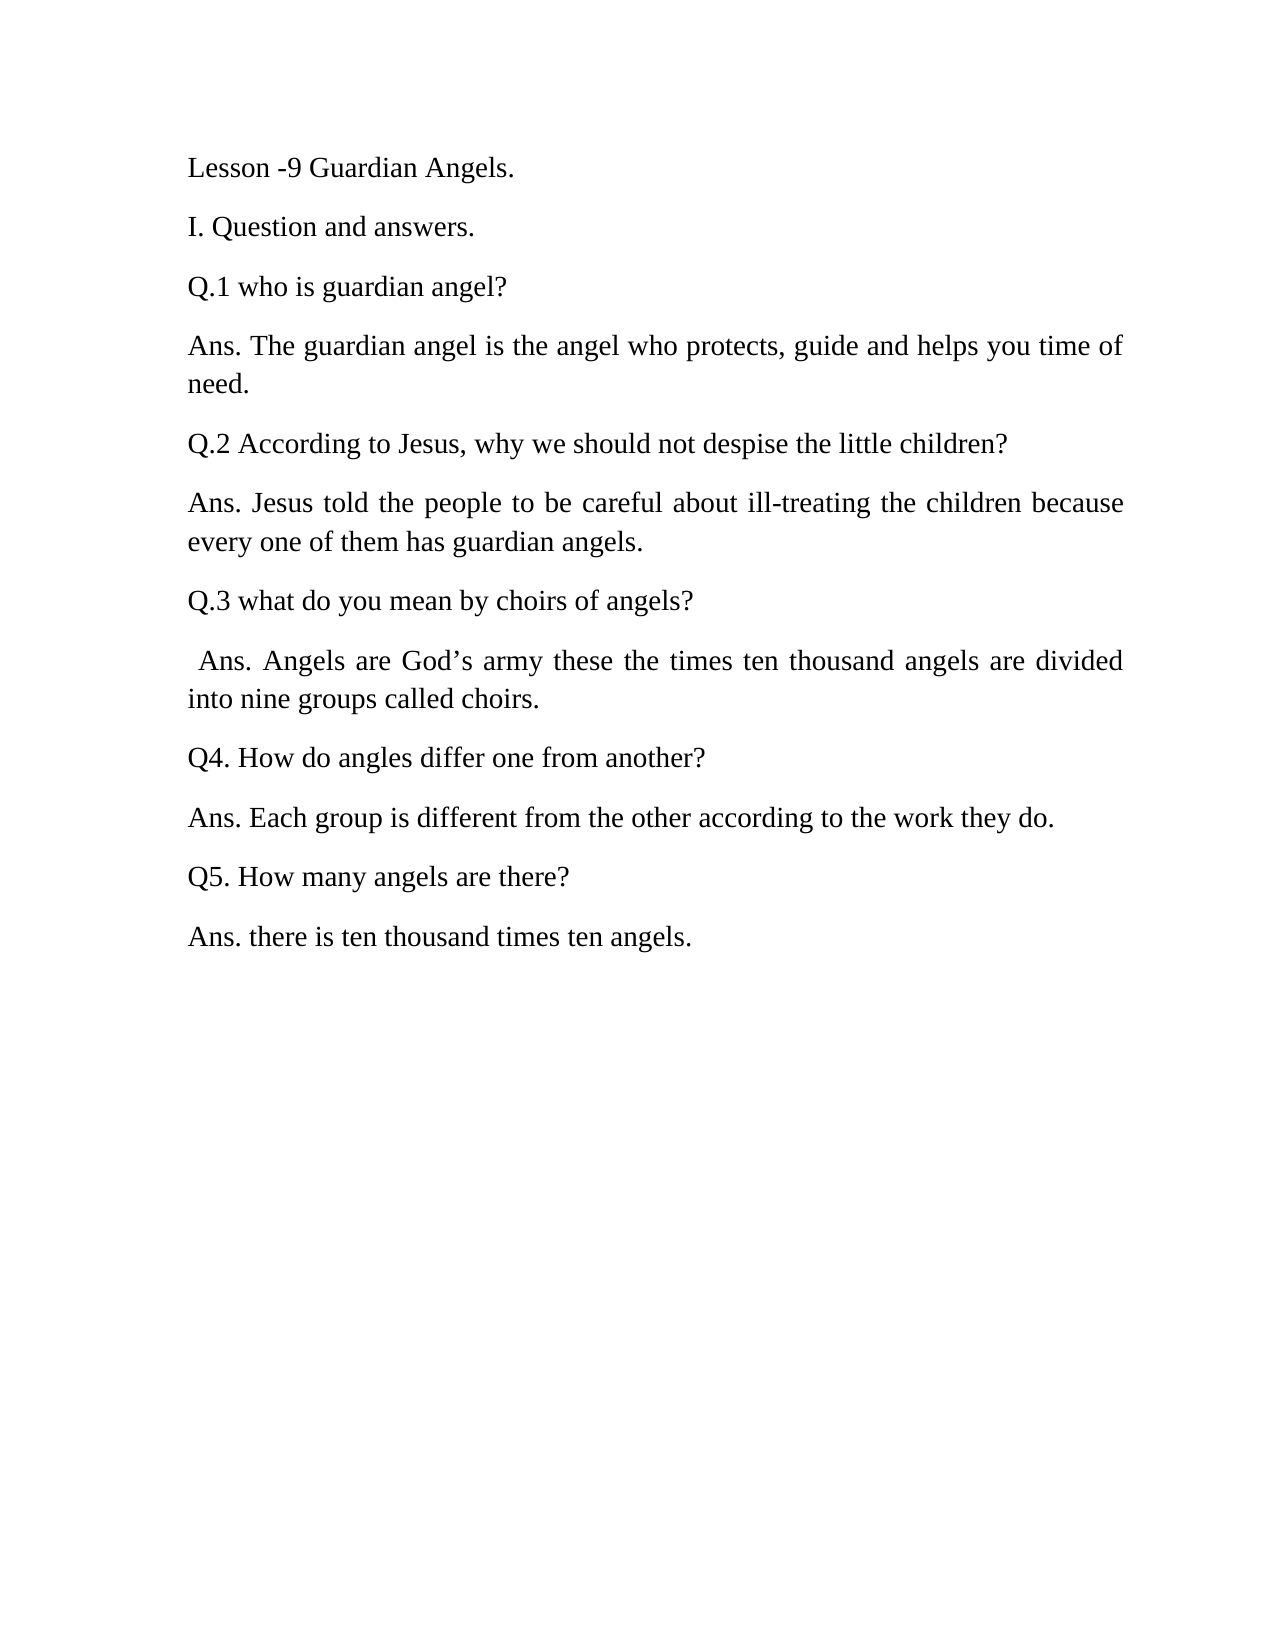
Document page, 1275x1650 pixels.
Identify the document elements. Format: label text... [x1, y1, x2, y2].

text Ans. there is ten thousand times ten angels. [187, 919, 1125, 952]
text Q.2 According to Jesus, why we should not despise the little children? [187, 426, 1125, 459]
text I. Question and answers. [187, 209, 1125, 243]
text Ans. Jesus told the people to be careful about ill-treating the children because every one of them has guardian angels. [187, 485, 1125, 557]
text Ans. Each group is different from the other according to the work they do. [187, 800, 1125, 833]
text Q.3 what do you mean by choirs of angels? [187, 583, 1125, 617]
text Lesson -9 Guardian Angels. [187, 150, 1125, 183]
text Q.1 who is guardian angel? [187, 269, 1125, 302]
text Q5. How many angels are there? [187, 859, 1125, 893]
text Ans. Angels are God’s army these the times ten thousand angels are divided into nine groups called choirs. [187, 643, 1125, 715]
text Ans. The guardian angel is the angel who protects, guide and helps you time of need. [187, 328, 1125, 400]
text Q4. How do angles differ one from another? [187, 741, 1125, 774]
